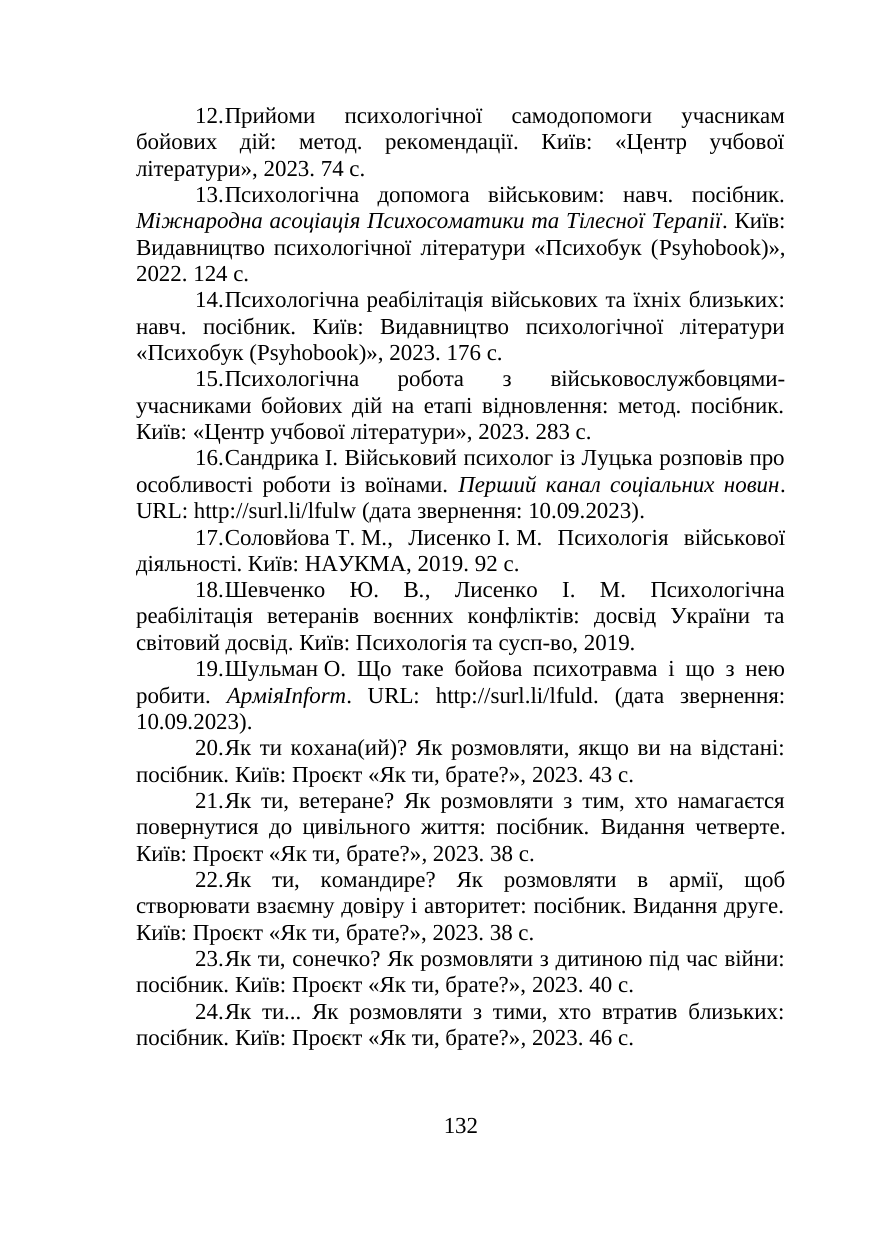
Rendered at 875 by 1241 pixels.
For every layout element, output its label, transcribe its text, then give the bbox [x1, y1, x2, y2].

list Сандрика І. Військовий психолог із Луцька розповів про особливості роботи із воїнами. Перший канал соціальних новин. URL: http://surl.li/lfulw (дата звернення: 10.09.2023). [136, 444, 785, 523]
list Психологічна допомога військовим: навч. посібник. Міжнародна асоціація Психосоматики та Тілесної Терапії. Київ: Видавництво психологічної літератури «Психобук (Psyhobook)», 2022. 124 с. [136, 181, 785, 286]
list Як ти, командире? Як розмовляти в армії, щоб створювати взаємну довіру і авторитет: посібник. Видання друге. Київ: Проєкт «Як ти, брате?», 2023. 38 с. [136, 866, 785, 945]
list Прийоми психологічної самодопомоги учасникам бойових дій: метод. рекомендації. Київ: «Центр учбової літератури», 2023. 74 с. [136, 102, 785, 181]
list Шевченко Ю. В., Лисенко І. М. Психологічна реабілітація ветеранів воєнних конфліктів: досвід України та світовий досвід. Київ: Психологія та сусп-во, 2019. [136, 576, 785, 655]
list Шульман О. Що таке бойова психотравма і що з нею робити. АрміяInform. URL: http://surl.li/lfuld. (дата звернення: 10.09.2023). [136, 655, 785, 734]
list Психологічна робота з військовослужбовцями-учасниками бойових дій на етапі відновлення: метод. посібник. Київ: «Центр учбової літератури», 2023. 283 с. [136, 365, 785, 444]
list Як ти, ветеране? Як розмовляти з тим, хто намагаєтся повернутися до цивільного життя: посібник. Видання четверте. Київ: Проєкт «Як ти, брате?», 2023. 38 с. [136, 787, 785, 866]
list Як ти, сонечко? Як розмовляти з дитиною під час війни: посібник. Київ: Проєкт «Як ти, брате?», 2023. 40 с. [136, 945, 785, 998]
list Соловйова Т. М., Лисенко І. М. Психологія військової діяльності. Київ: НАУКМА, 2019. 92 с. [136, 523, 785, 576]
list Як ти... Як розмовляти з тими, хто втратив близьких: посібник. Київ: Проєкт «Як ти, брате?», 2023. 46 с. [136, 998, 785, 1051]
list Психологічна реабілітація військових та їхніх близьких: навч. посібник. Київ: Видавництво психологічної літератури «Психобук (Psyhobook)», 2023. 176 с. [136, 286, 785, 365]
list Як ти кохана(ий)? Як розмовляти, якщо ви на відстані: посібник. Київ: Проєкт «Як ти, брате?», 2023. 43 с. [136, 734, 785, 787]
